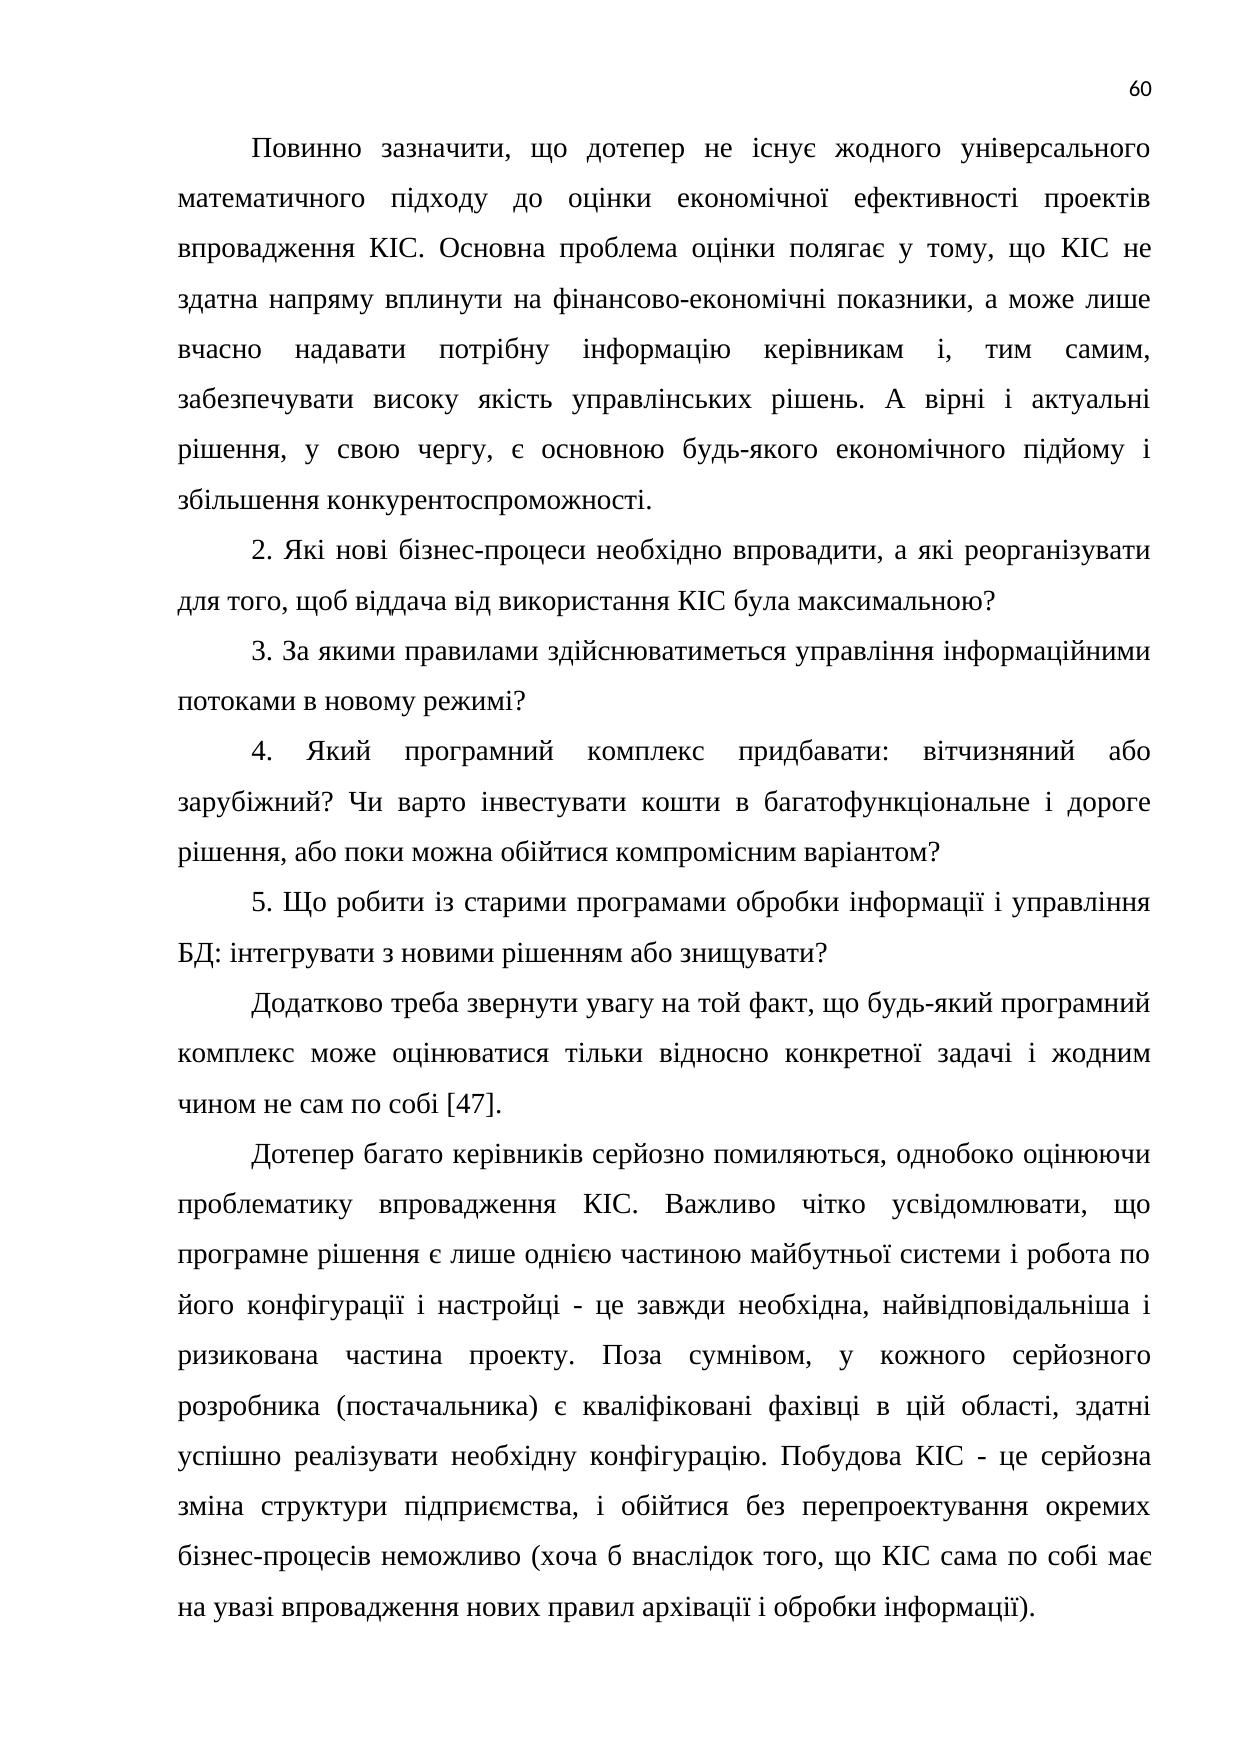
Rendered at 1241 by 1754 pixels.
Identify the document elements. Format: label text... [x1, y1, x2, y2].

text Додатково треба звернути увагу на той факт, що будь-який програмний комплекс може оцінюватися тільки відносно конкретної задачі і жодним чином не сам по собі [47]. [177, 985, 1152, 1119]
text 3. За якими правилами здійснюватиметься управління інформаційними потоками в новому режимі? [177, 633, 1152, 717]
text Повинно зазначити, що дотепер не існує жодного універсального математичного підходу до оцінки економічної ефективності проектів впровадження КІС. Основна проблема оцінки полягає у тому, що КІС не здатна напряму вплинути на фінансово-економічні показники, а може лише вчасно надавати потрібну інформацію керівникам і, тим самим, забезпечувати високу якість управлінських рішень. А вірні і актуальні рішення, у свою чергу, є основною будь-якого економічного підйому і збільшення конкурентоспроможності. [177, 130, 1152, 516]
text Дотепер багато керівників серйозно помиляються, однобоко оцінюючи проблематику впровадження КІС. Важливо чітко усвідомлювати, що програмне рішення є лише однією частиною майбутньої системи і робота по його конфігурації і настройці - це завжди необхідна, найвідповідальніша і ризикована частина проекту. Поза сумнівом, у кожного серйозного розробника (постачальника) є кваліфіковані фахівці в цій області, здатні успішно реалізувати необхідну конфігурацію. Побудова КІС - це серйозна зміна структури підприємства, і обійтися без перепроектування окремих бізнес-процесів неможливо (хоча б внаслідок того, що КІС сама по собі має на увазі впровадження нових правил архівації і обробки інформації). [177, 1136, 1152, 1622]
text 4. Який програмний комплекс придбавати: вітчизняний або зарубіжний? Чи варто інвестувати кошти в багатофункціональне і дороге рішення, або поки можна обійтися компромісним варіантом? [177, 733, 1152, 868]
text 2. Які нові бізнес-процеси необхідно впровадити, а які реорганізувати для того, щоб віддача від використання КІС була максимальною? [177, 532, 1152, 616]
text 5. Що робити із старими програмами обробки інформації і управління БД: інтегрувати з новими рішенням або знищувати? [177, 884, 1152, 968]
